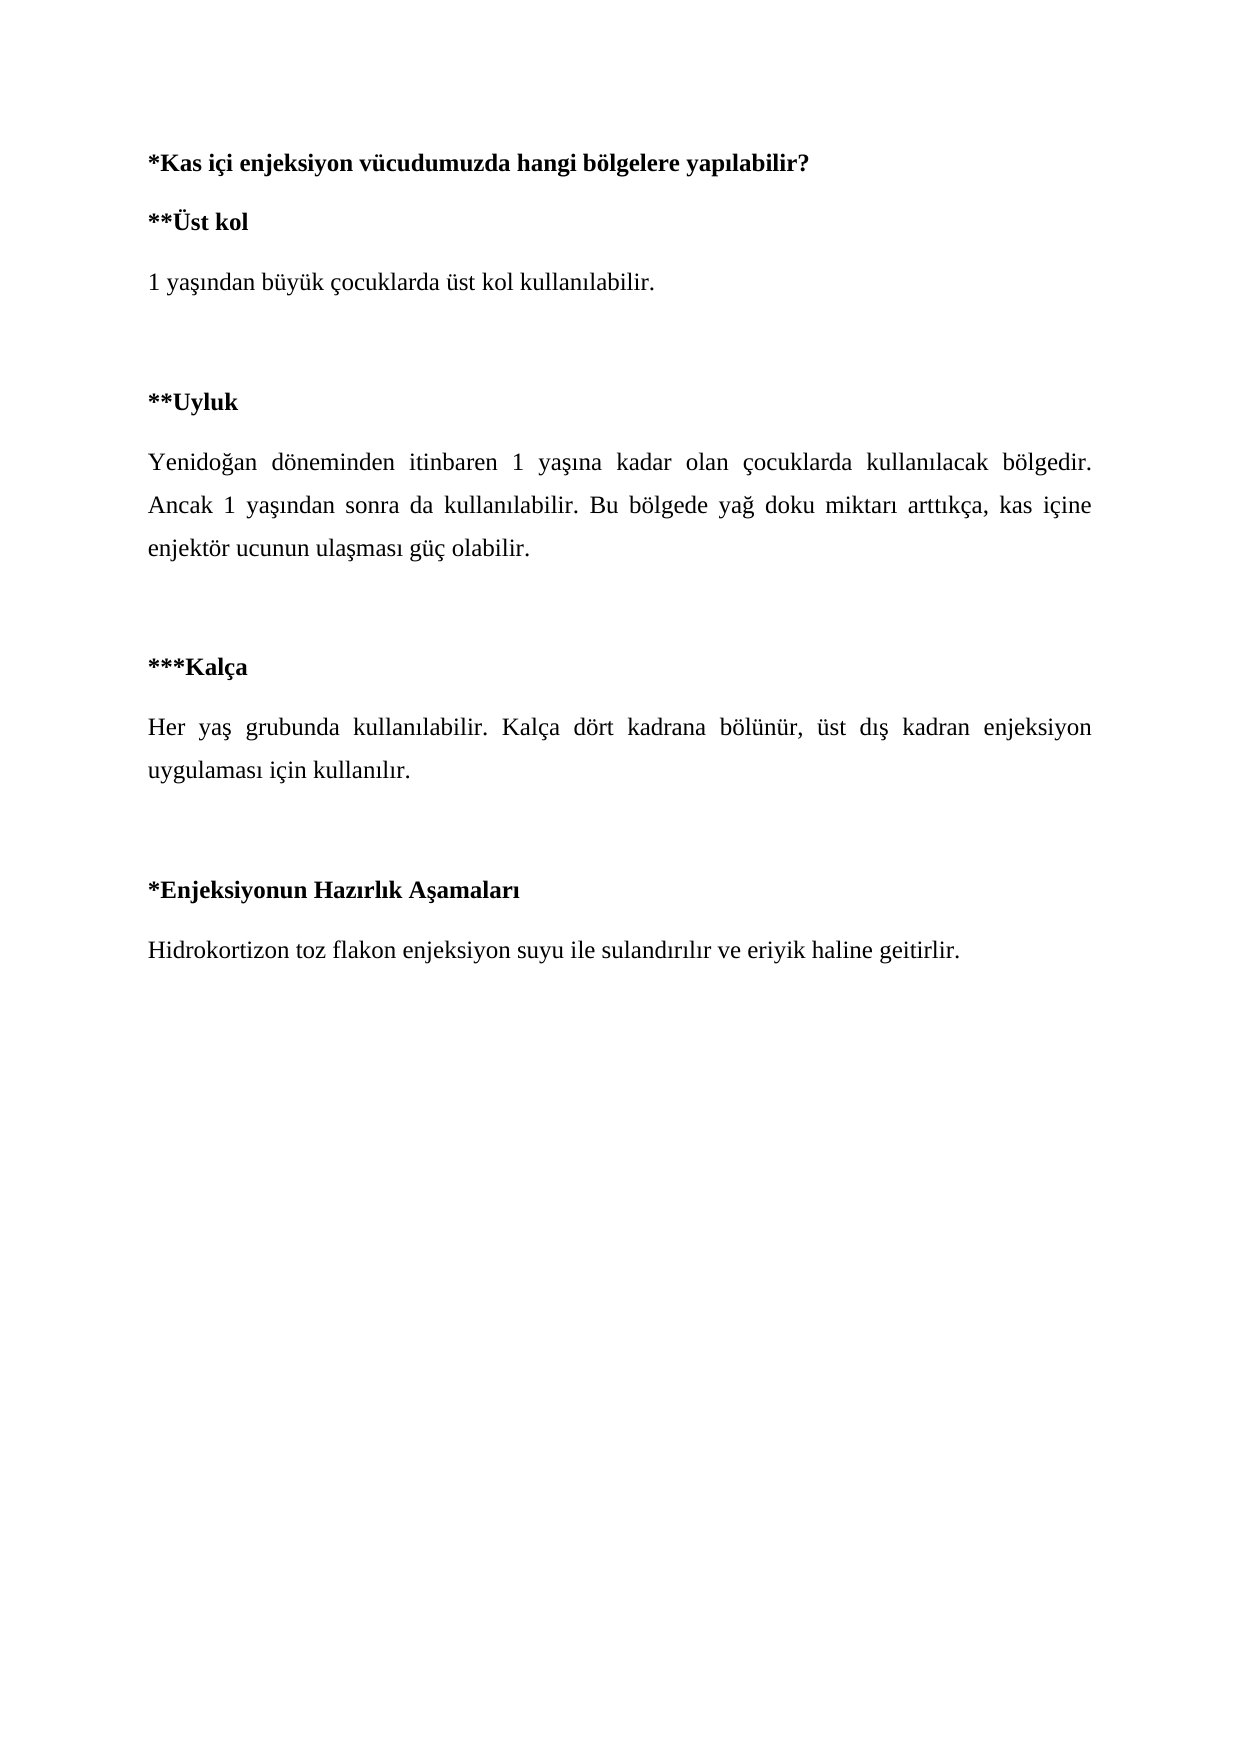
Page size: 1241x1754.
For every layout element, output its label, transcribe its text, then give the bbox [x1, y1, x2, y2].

text 1 yaşından büyük çocuklarda üst kol kullanılabilir. [148, 267, 1093, 296]
text ***Kalça [148, 652, 1093, 681]
text **Üst kol [148, 207, 1093, 236]
text Hidrokortizon toz flakon enjeksiyon suyu ile sulandırılır ve eriyik haline geitirlir. [148, 935, 1093, 963]
text Yenidoğan döneminden itinbaren 1 yaşına kadar olan çocuklarda kullanılacak bölgedir. Ancak 1 yaşından sonra da kullanılabilir. Bu bölgede yağ doku miktarı arttıkça, kas içine enjektör ucunun ulaşması güç olabilir. [148, 447, 1093, 562]
text *Kas içi enjeksiyon vücudumuzda hangi bölgelere yapılabilir? [148, 148, 1093, 176]
text **Uyluk [148, 387, 1093, 416]
text Her yaş grubunda kullanılabilir. Kalça dört kadrana bölünür, üst dış kadran enjeksiyon uygulaması için kullanılır. [148, 712, 1093, 784]
text *Enjeksiyonun Hazırlık Aşamaları [148, 875, 1093, 904]
